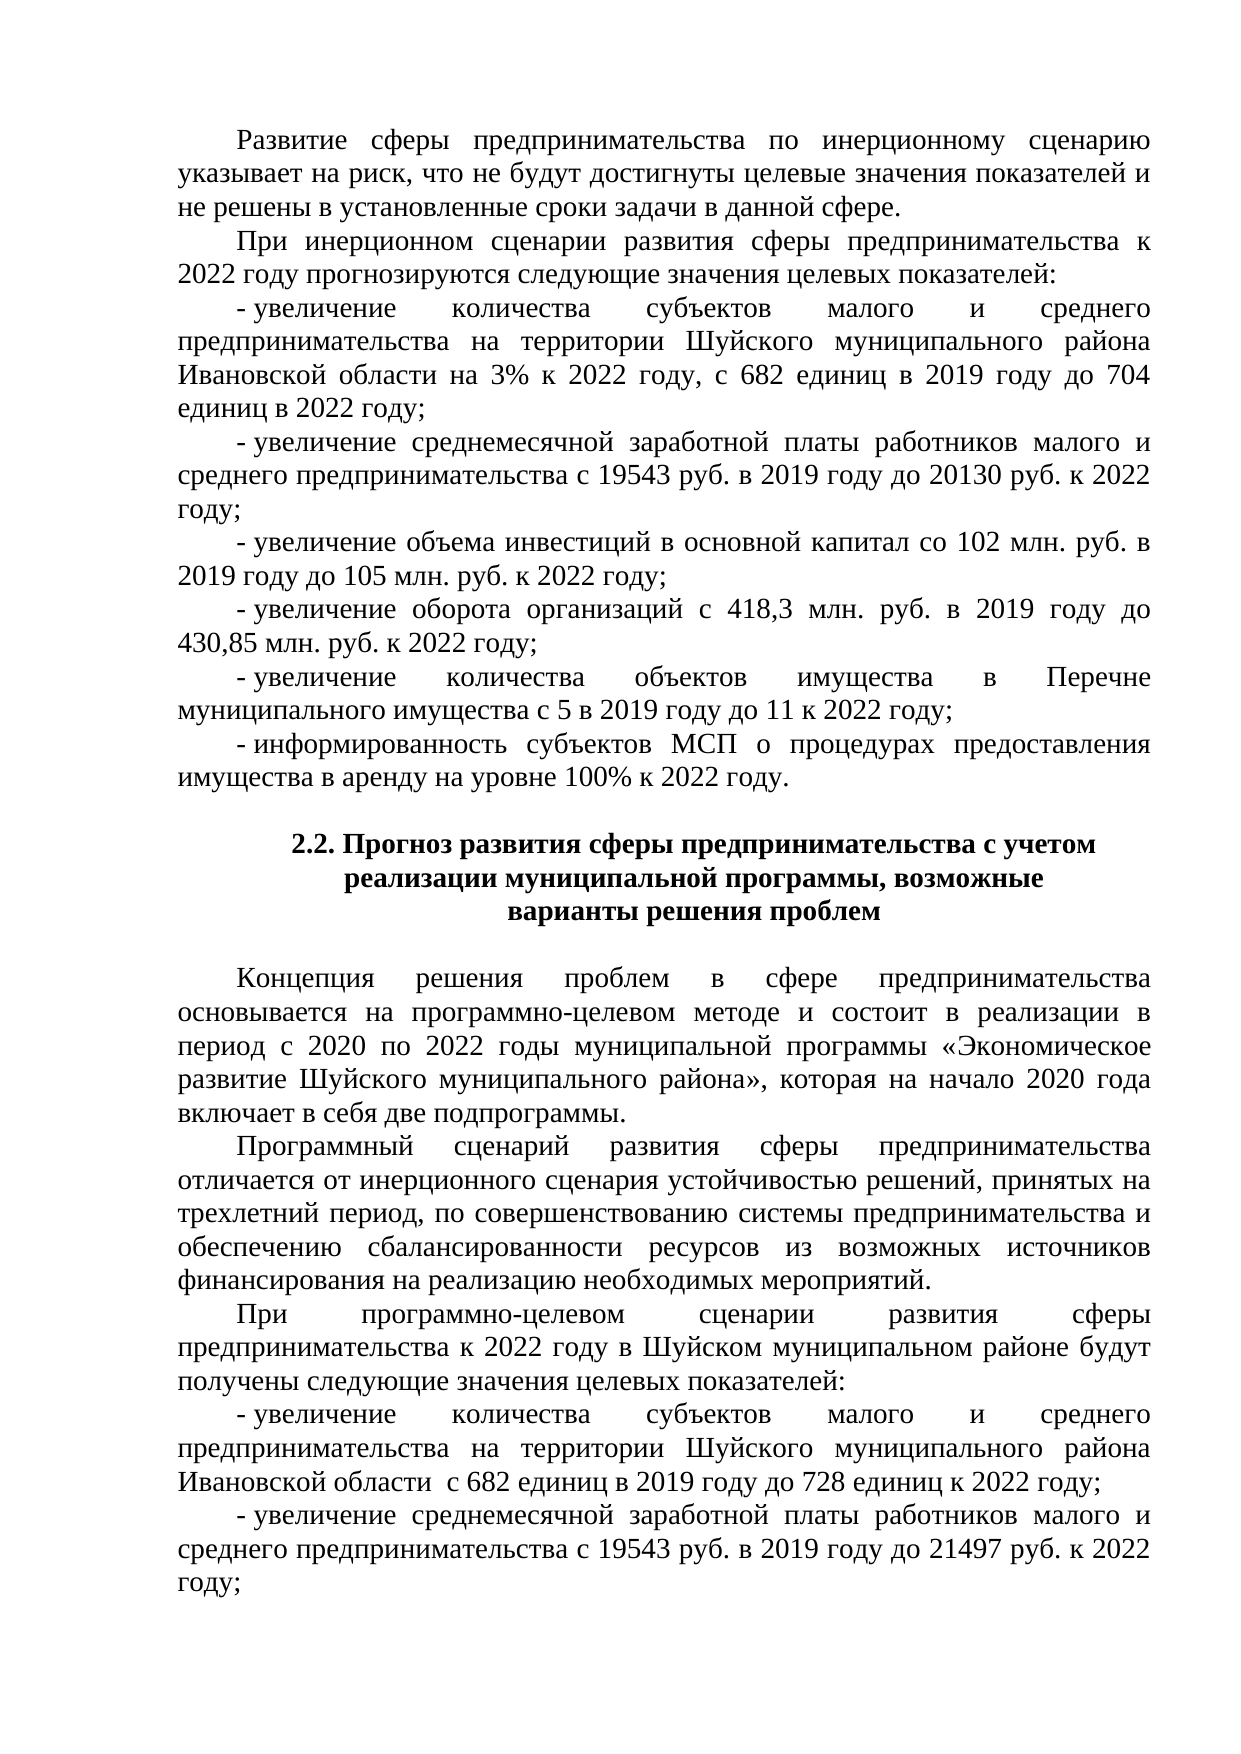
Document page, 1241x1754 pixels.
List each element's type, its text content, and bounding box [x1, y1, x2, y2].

text - увеличение количества субъектов малого и среднего предпринимательства на территории Шуйского муниципального района Ивановской области на 3% к 2022 году, с 682 единиц в 2019 году до 704 единиц в 2022 году; [177, 290, 1152, 424]
text Развитие сферы предпринимательства по инерционному сценарию указывает на риск, что не будут достигнуты целевые значения показателей и не решены в установленные сроки задачи в данной сфере. [177, 122, 1152, 223]
text - увеличение оборота организаций с 418,3 млн. руб. в 2019 году до 430,85 млн. руб. к 2022 году; [177, 592, 1152, 659]
text реализации муниципальной программы, возможные [177, 860, 1152, 893]
text - увеличение количества субъектов малого и среднего предпринимательства на территории Шуйского муниципального района Ивановской области с 682 единиц в 2019 году до 728 единиц к 2022 году; [177, 1397, 1152, 1497]
text - увеличение среднемесячной заработной платы работников малого и среднего предпринимательства с 19543 руб. в 2019 году до 20130 руб. к 2022 году; [177, 424, 1152, 524]
text Концепция решения проблем в сфере предпринимательства основывается на программно-целевом методе и состоит в реализации в период с 2020 по 2022 годы муниципальной программы «Экономическое развитие Шуйского муниципального района», которая на начало 2020 года включает в себя две подпрограммы. [177, 961, 1152, 1128]
text - увеличение количества объектов имущества в Перечне муниципального имущества с 5 в 2019 году до 11 к 2022 году; [177, 659, 1152, 726]
text варианты решения проблем [177, 893, 1152, 927]
text При программно-целевом сценарии развития сферы предпринимательства к 2022 году в Шуйском муниципальном районе будут получены следующие значения целевых показателей: [177, 1296, 1152, 1397]
text - увеличение объема инвестиций в основной капитал со 102 млн. руб. в 2019 году до 105 млн. руб. к 2022 году; [177, 524, 1152, 592]
text - информированность субъектов МСП о процедурах предоставления имущества в аренду на уровне 100% к 2022 году. [177, 726, 1152, 793]
text При инерционном сценарии развития сферы предпринимательства к 2022 году прогнозируются следующие значения целевых показателей: [177, 223, 1152, 290]
text Программный сценарий развития сферы предпринимательства отличается от инерционного сценария устойчивостью решений, принятых на трехлетний период, по совершенствованию системы предпринимательства и обеспечению сбалансированности ресурсов из возможных источников финансирования на реализацию необходимых мероприятий. [177, 1128, 1152, 1296]
text 2.2. Прогноз развития сферы предпринимательства с учетом [177, 826, 1152, 860]
text - увеличение среднемесячной заработной платы работников малого и среднего предпринимательства с 19543 руб. в 2019 году до 21497 руб. к 2022 году; [177, 1497, 1152, 1598]
